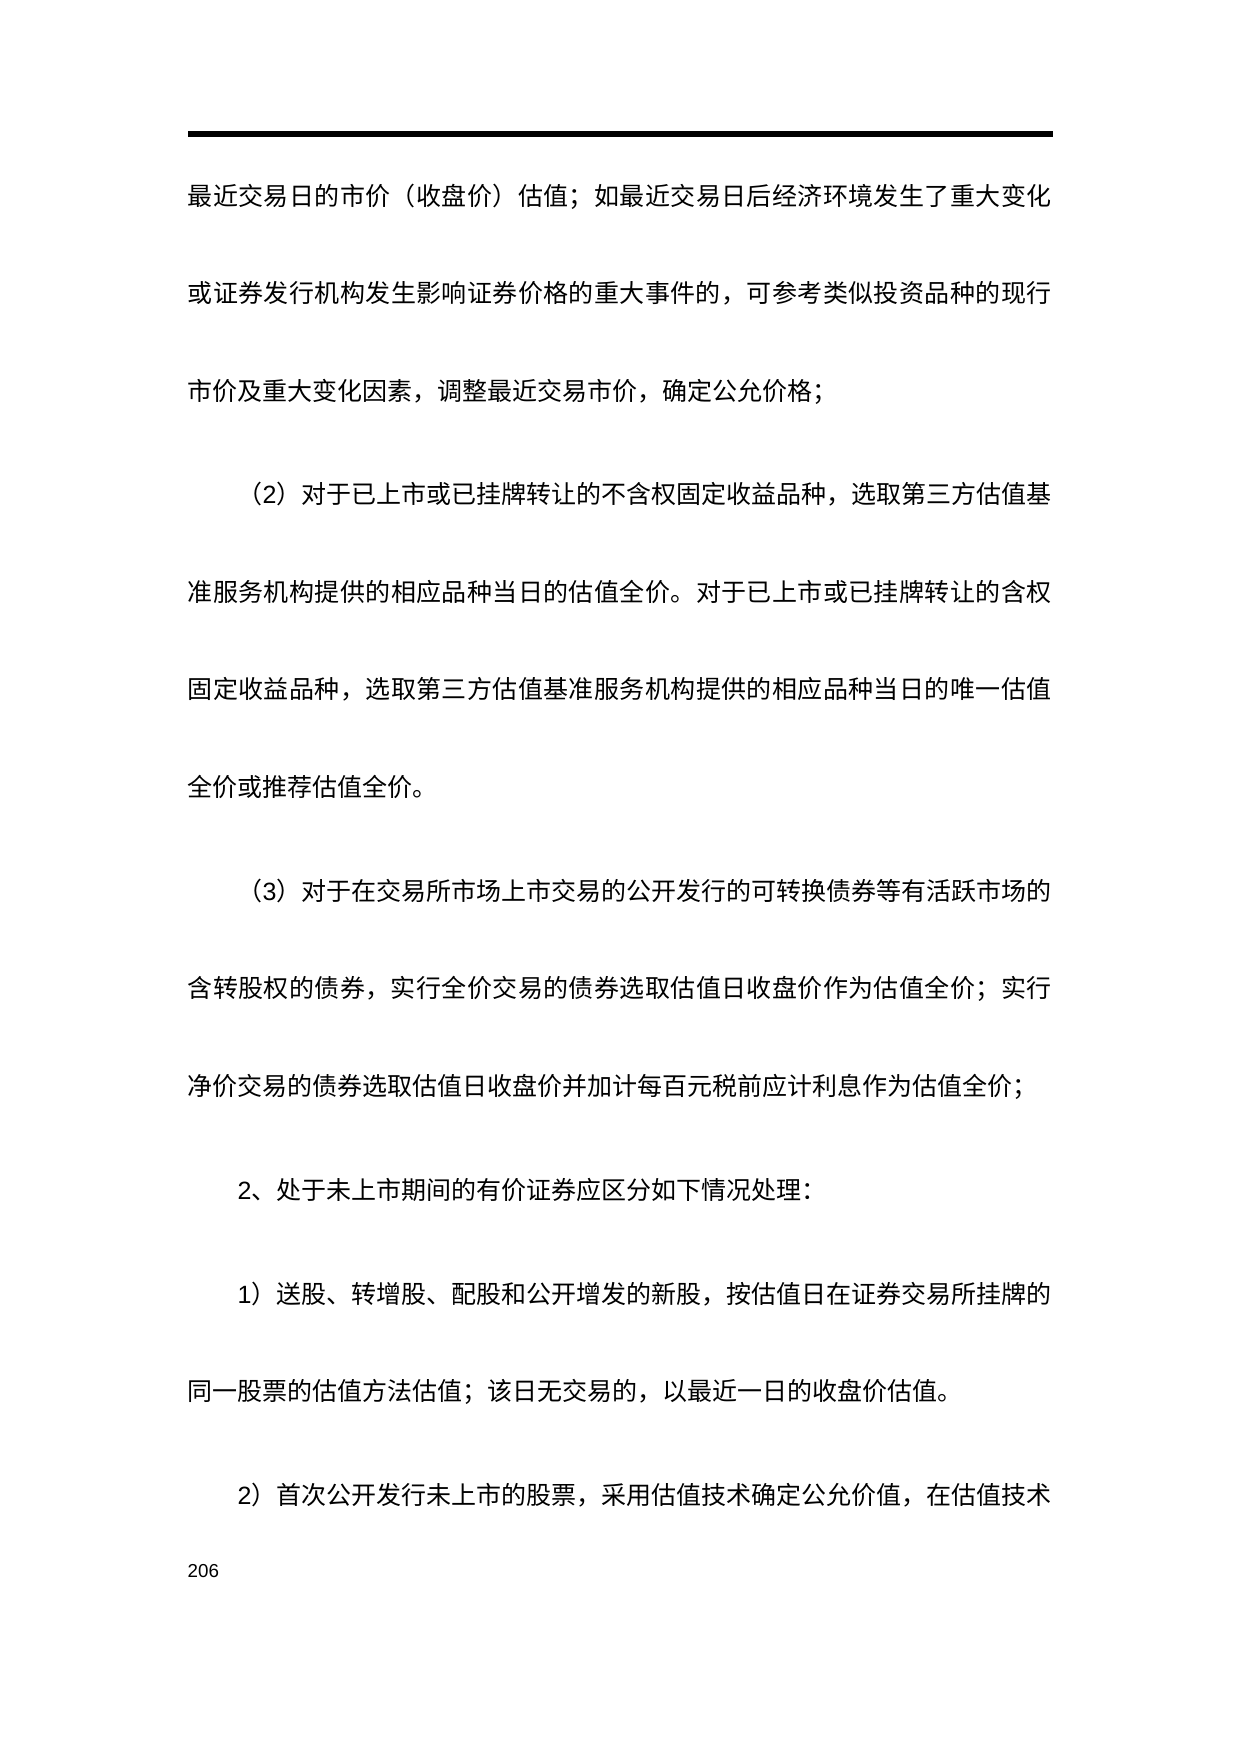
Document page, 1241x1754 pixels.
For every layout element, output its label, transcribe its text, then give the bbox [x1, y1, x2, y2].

text （3）对于在交易所市场上市交易的公开发行的可转换债券等有活跃市场的含转股权的债券，实行全价交易的债券选取估值日收盘价作为估值全价；实行净价交易的债券选取估值日收盘价并加计每百元税前应计利息作为估值全价； [187, 857, 1053, 1117]
text （2）对于已上市或已挂牌转让的不含权固定收益品种，选取第三方估值基准服务机构提供的相应品种当日的估值全价。对于已上市或已挂牌转让的含权固定收益品种，选取第三方估值基准服务机构提供的相应品种当日的唯一估值全价或推荐估值全价。 [187, 461, 1053, 818]
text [187, 1461, 1053, 1526]
text 2、处于未上市期间的有价证券应区分如下情况处理： [187, 1156, 1053, 1221]
text 1）送股、转增股、配股和公开增发的新股，按估值日在证券交易所挂牌的同一股票的估值方法估值；该日无交易的，以最近一日的收盘价估值。 [187, 1260, 1053, 1422]
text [187, 162, 1053, 422]
